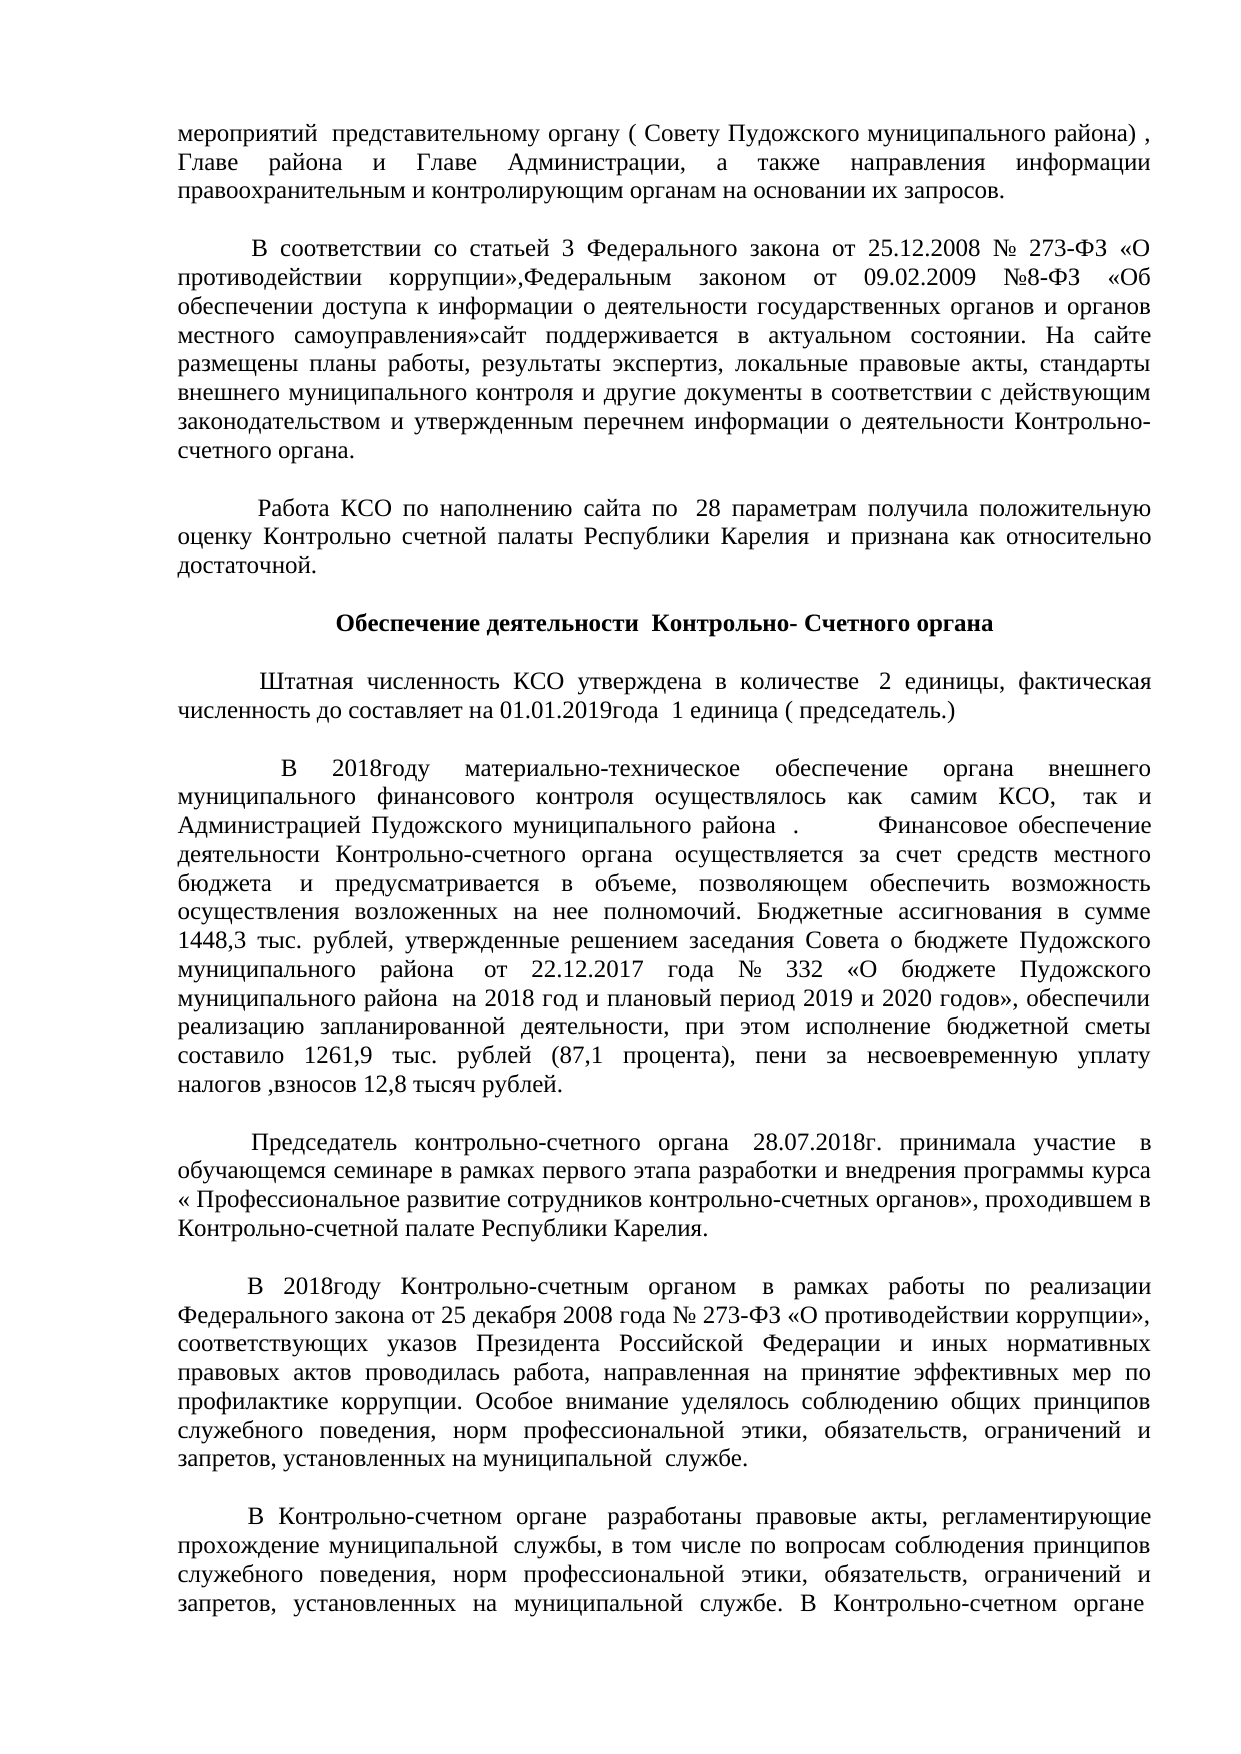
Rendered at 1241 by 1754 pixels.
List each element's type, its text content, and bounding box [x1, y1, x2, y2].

text В соответствии со статьей 3 Федерального закона от 25.12.2008 № 273-ФЗ «О противодействии коррупции»,Федеральным законом от 09.02.2009 №8-ФЗ «Об обеспечении доступа к информации о деятельности государственных органов и органов местного самоуправления»сайт поддерживается в актуальном состоянии. На сайте размещены планы работы, результаты экспертиз, локальные правовые акты, стандарты внешнего муниципального контроля и другие документы в соответствии с действующим законодательством и утвержденным перечнем информации о деятельности Контрольно-счетного органа. [177, 233, 1152, 463]
text В 2018году материально-техническое обеспечение органа внешнего муниципального финансового контроля осуществлялось как самим КСО, так и Администрацией Пудожского муниципального района . Финансовое обеспечение деятельности Контрольно-счетного органа осуществляется за счет средств местного бюджета и предусматривается в объеме, позволяющем обеспечить возможность осуществления возложенных на нее полномочий. Бюджетные ассигнования в сумме 1448,3 тыс. рублей, утвержденные решением заседания Совета о бюджете Пудожского муниципального района от 22.12.2017 года № 332 «О бюджете Пудожского муниципального района на 2018 год и плановый период 2019 и 2020 годов», обеспечили реализацию запланированной деятельности, при этом исполнение бюджетной сметы составило 1261,9 тыс. рублей (87,1 процента), пени за несвоевременную уплату налогов ,взносов 12,8 тысяч рублей. [177, 753, 1152, 1098]
text Обеспечение деятельности Контрольно- Счетного органа [177, 608, 1152, 637]
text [177, 118, 1152, 204]
text Работа КСО по наполнению сайта по 28 параметрам получила положительную оценку Контрольно счетной палаты Республики Карелия и признана как относительно достаточной. [177, 493, 1152, 579]
text Штатная численность КСО утверждена в количестве 2 единицы, фактическая численность до составляет на 01.01.2019года 1 единица ( председатель.) [177, 666, 1152, 723]
text Председатель контрольно-счетного органа 28.07.2018г. принимала участие в обучающемся семинаре в рамках первого этапа разработки и внедрения программы курса « Профессиональное развитие сотрудников контрольно-счетных органов», проходившем в Контрольно-счетной палате Республики Карелия. [177, 1127, 1152, 1242]
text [177, 1501, 1152, 1616]
text В 2018году Контрольно-счетным органом в рамках работы по реализации Федерального закона от 25 декабря 2008 года № 273-ФЗ «О противодействии коррупции», соответствующих указов Президента Российской Федерации и иных нормативных правовых актов проводилась работа, направленная на принятие эффективных мер по профилактике коррупции. Особое внимание уделялось соблюдению общих принципов служебного поведения, норм профессиональной этики, обязательств, ограничений и запретов, установленных на муниципальной службе. [177, 1271, 1152, 1472]
